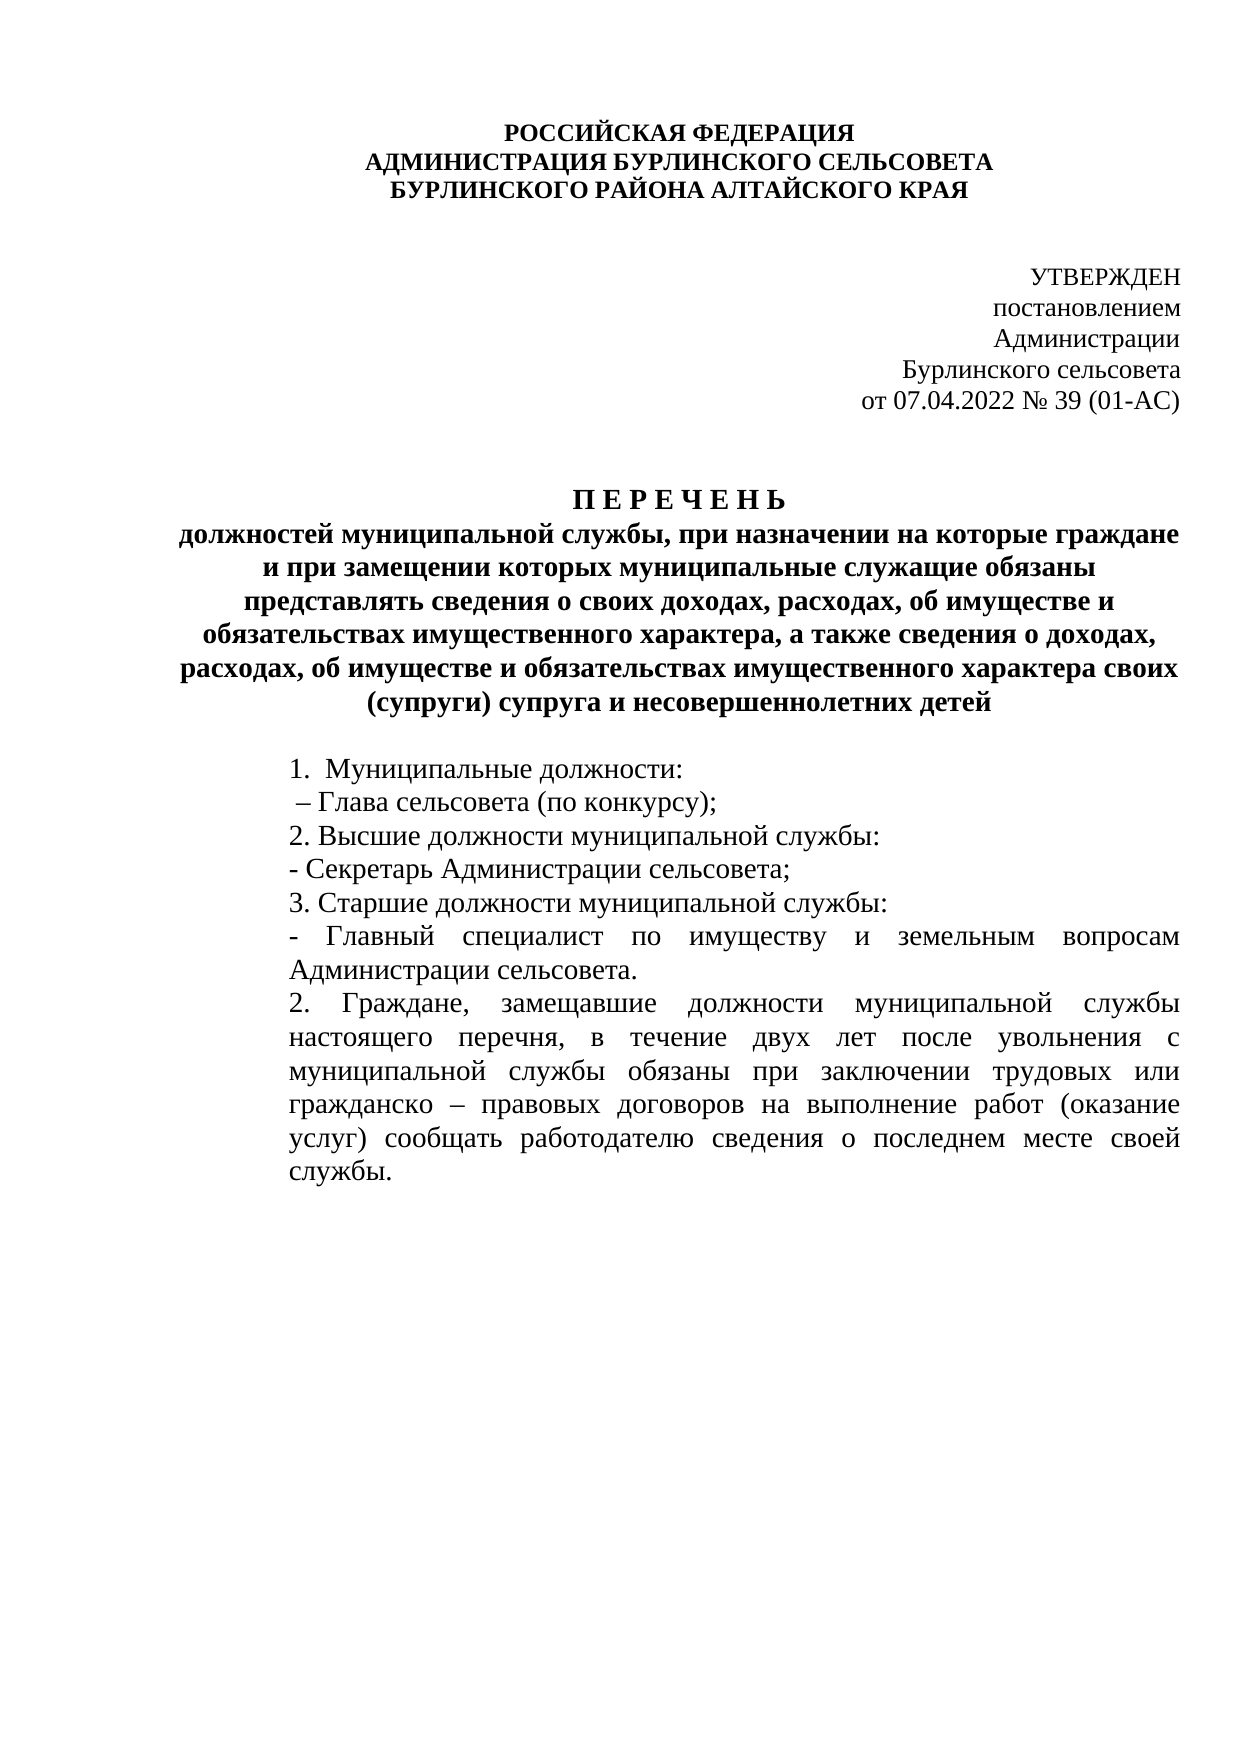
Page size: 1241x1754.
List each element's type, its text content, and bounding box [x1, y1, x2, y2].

text Бурлинского сельсовета [177, 353, 1181, 384]
text 2. Граждане, замещавшие должности муниципальной службы настоящего перечня, в течение двух лет после увольнения с муниципальной службы обязаны при заключении трудовых или гражданско – правовых договоров на выполнение работ (оказание услуг) сообщать работодателю сведения о последнем месте своей службы. [288, 986, 1181, 1187]
text Администрации [177, 322, 1181, 353]
text постановлением [693, 291, 1181, 322]
text от 07.04.2022 № 39 (01-АС) [177, 384, 1181, 415]
text 1. Муниципальные должности: [288, 751, 1181, 784]
text АДМИНИСТРАЦИЯ БУРЛИНСКОГО СЕЛЬСОВЕТА [177, 147, 1181, 176]
text УТВЕРЖДЕН [693, 262, 1181, 291]
text - Секретарь Администрации сельсовета; [288, 851, 1181, 885]
text П Е Р Е Ч Е Н Ь [177, 482, 1181, 516]
text БУРЛИНСКОГО РАЙОНА АЛТАЙСКОГО КРАЯ [177, 176, 1181, 204]
text должностей муниципальной службы, при назначении на которые граждане и при замещении которых муниципальные служащие обязаны представлять сведения о своих доходах, расходах, об имуществе и обязательствах имущественного характера, а также сведения о доходах, расходах, об имуществе и обязательствах имущественного характера своих (супруги) супруга и несовершеннолетних детей [177, 516, 1181, 717]
text - Главный специалист по имуществу и земельным вопросам Администрации сельсовета. [288, 918, 1181, 986]
text – Глава сельсовета (по конкурсу); [288, 784, 1181, 818]
text 3. Старшие должности муниципальной службы: [288, 885, 1181, 918]
text РОССИЙСКАЯ ФЕДЕРАЦИЯ [177, 118, 1181, 147]
text 2. Высшие должности муниципальной службы: [288, 818, 1181, 851]
